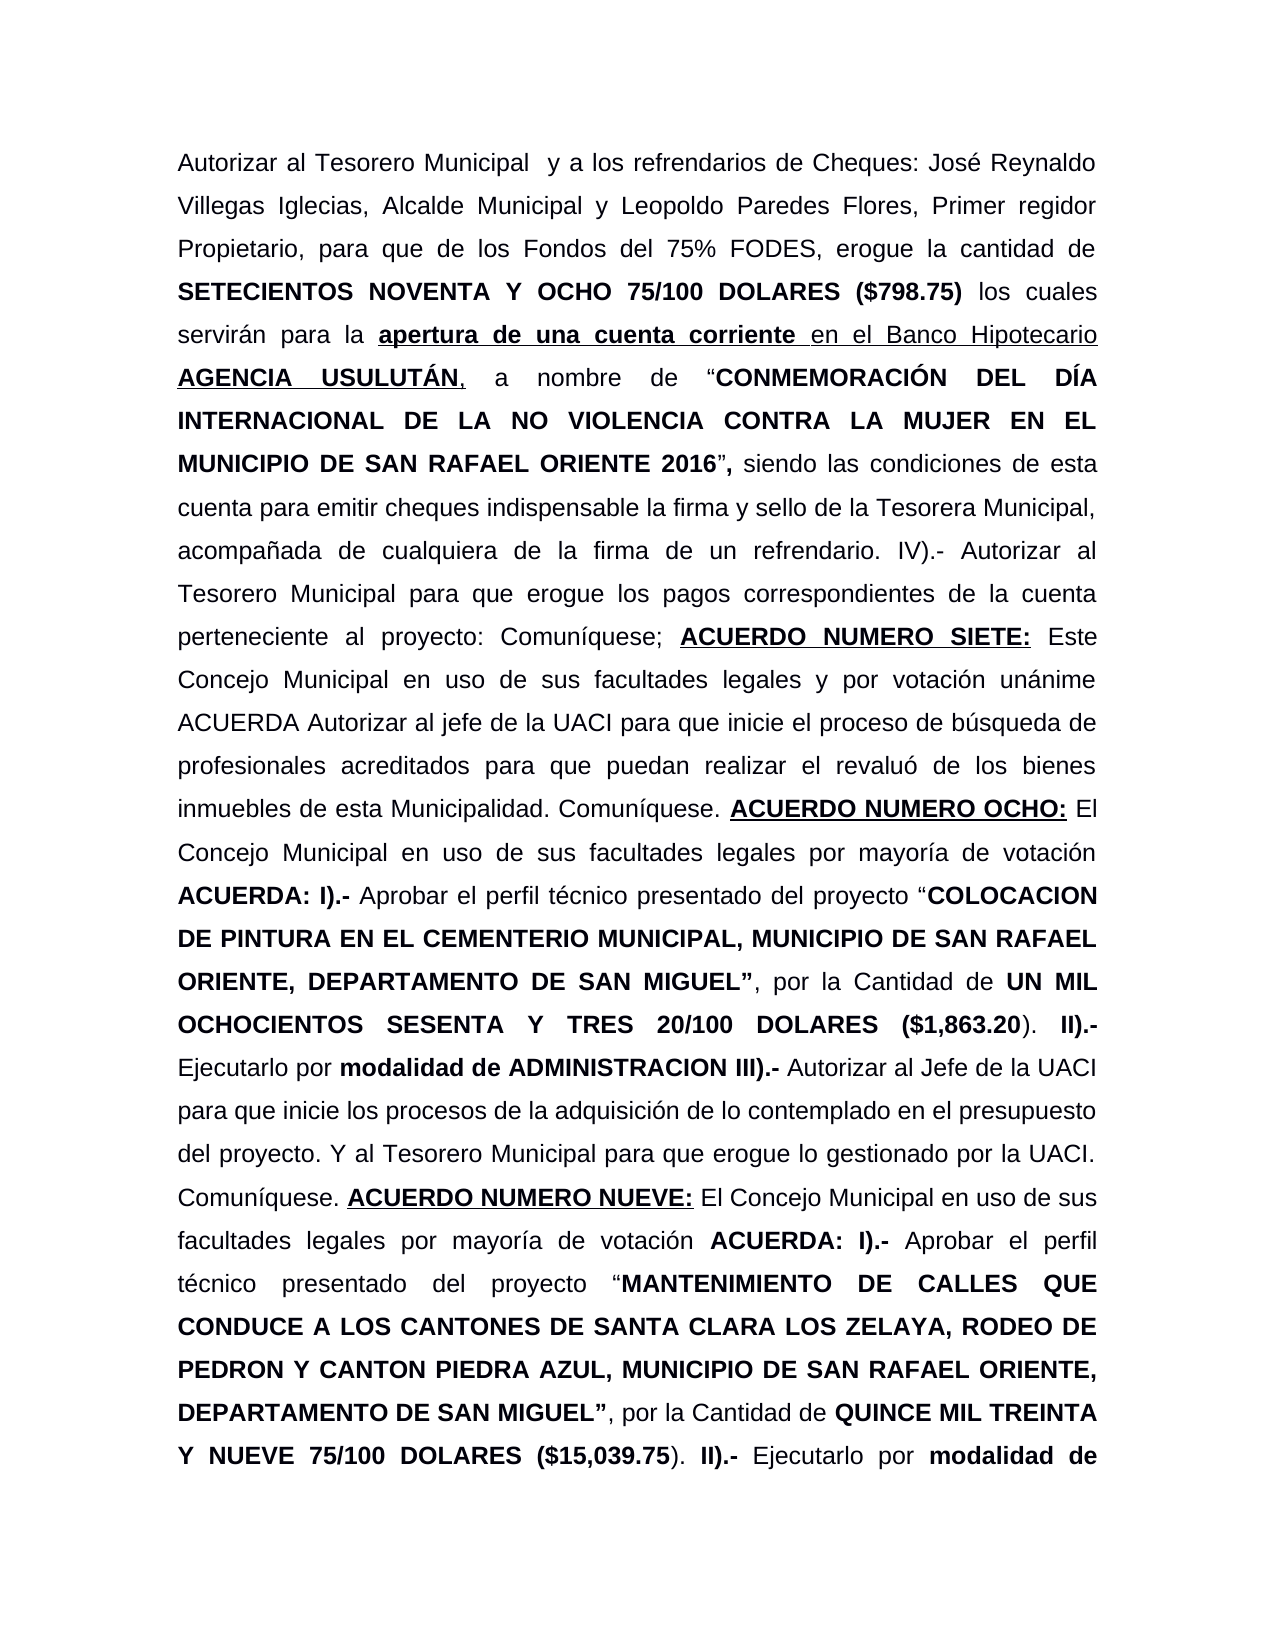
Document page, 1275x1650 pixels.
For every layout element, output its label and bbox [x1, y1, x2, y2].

text [177, 148, 1098, 1470]
